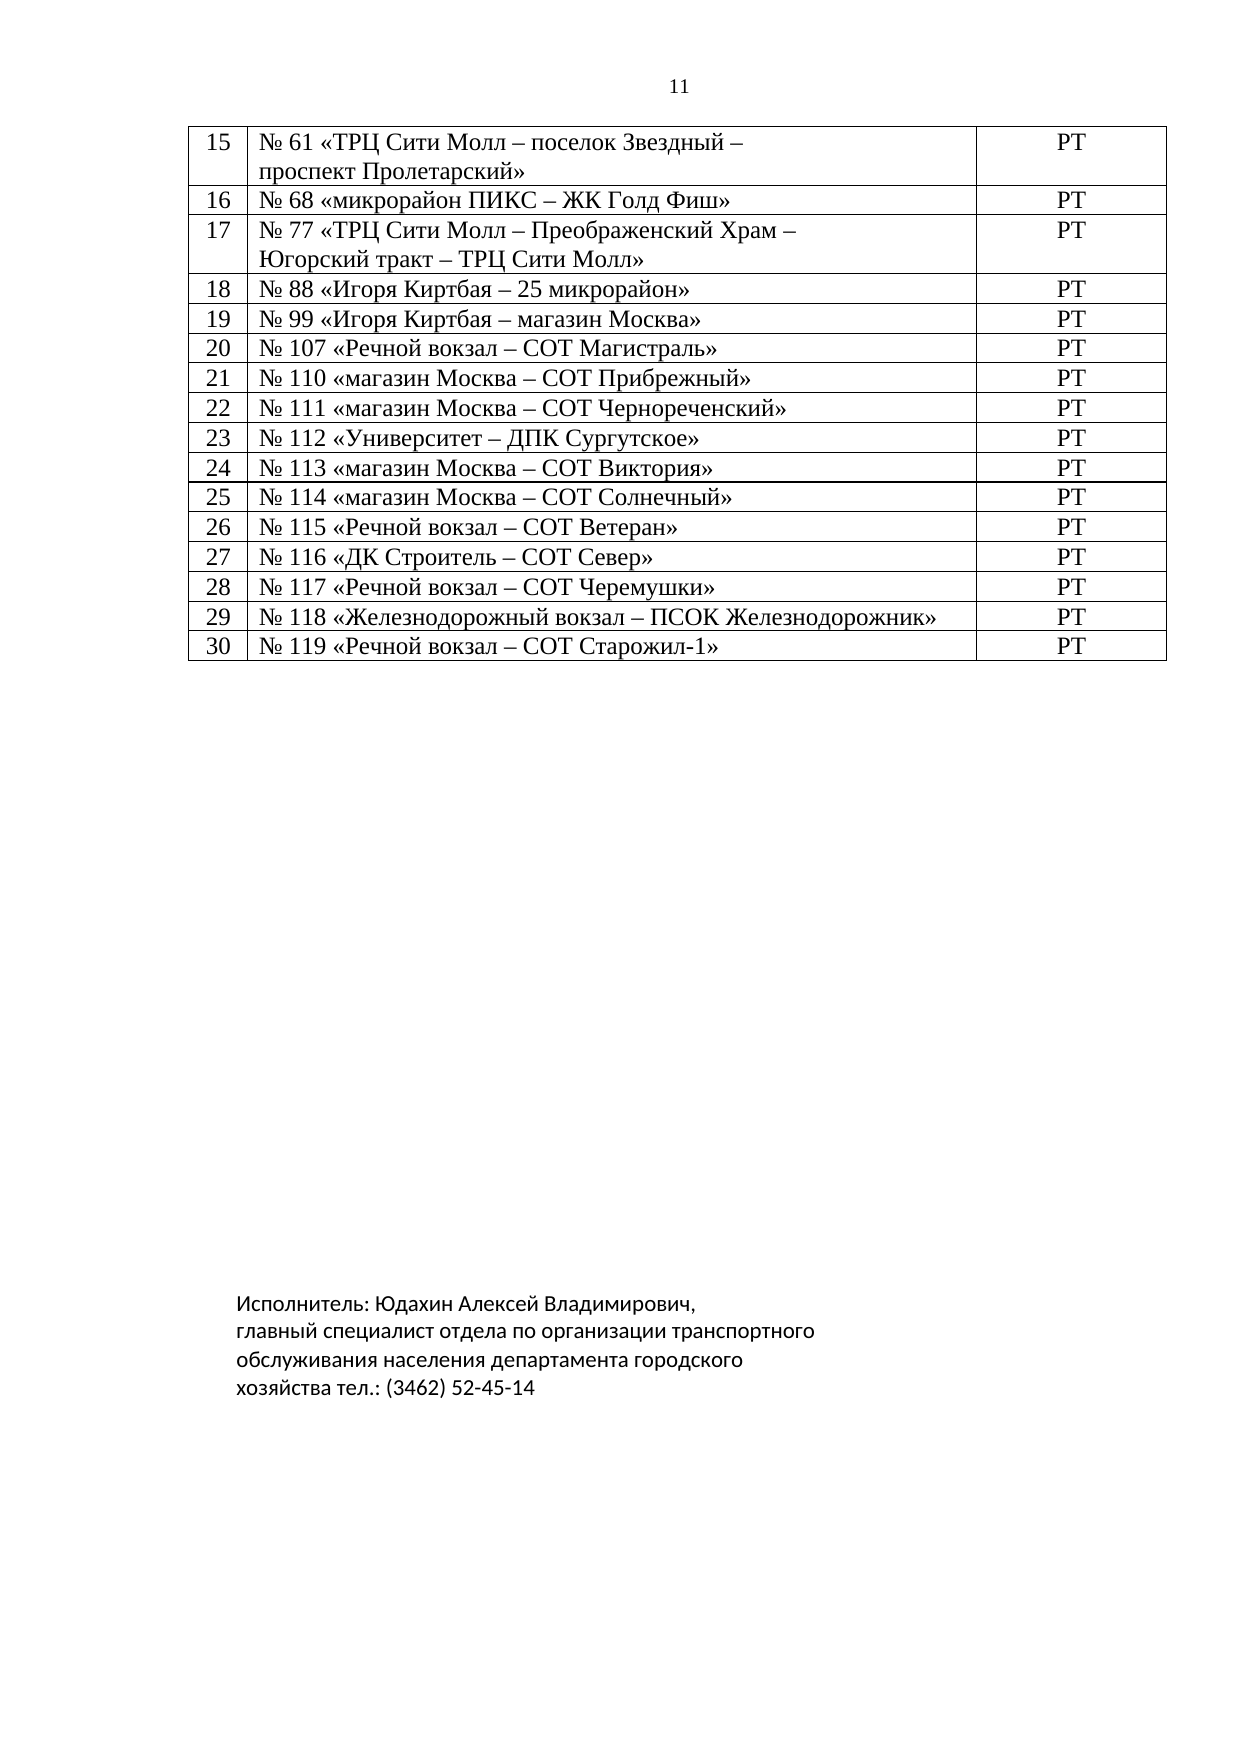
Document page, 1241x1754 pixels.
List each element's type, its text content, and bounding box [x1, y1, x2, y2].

table_cell № 68 «микрорайон ПИКС – ЖК Голд Фиш» [248, 186, 976, 214]
table_cell № 107 «Речной вокзал – СОТ Магистраль» [248, 334, 976, 362]
table_cell № 116 «ДК Строитель – СОТ Север» [248, 542, 976, 571]
table_cell 19 [189, 304, 247, 332]
text Исполнитель: Юдахин Алексей Владимирович, [177, 1289, 1181, 1317]
table_cell РТ [977, 602, 1166, 630]
table_cell РТ [977, 483, 1166, 511]
table_cell РТ [977, 572, 1166, 601]
table_cell 28 [189, 572, 247, 601]
table_cell № 117 «Речной вокзал – СОТ Черемушки» [248, 572, 976, 601]
table_cell 18 [189, 274, 247, 303]
table_cell РТ [977, 334, 1166, 362]
table_cell № 119 «Речной вокзал – СОТ Старожил-1» [248, 631, 976, 660]
table_cell РТ [977, 215, 1166, 273]
table_cell № 112 «Университет – ДПК Сургутское» [248, 423, 976, 452]
table_cell 27 [189, 542, 247, 571]
table_cell РТ [977, 274, 1166, 303]
table_cell 16 [189, 186, 247, 214]
table_cell 17 [189, 215, 247, 273]
table_cell № 113 «магазин Москва – СОТ Виктория» [248, 453, 976, 481]
table_cell 21 [189, 363, 247, 392]
table_cell РТ [977, 186, 1166, 214]
table_cell № 77 «ТРЦ Сити Молл – Преображенский Храм – Югорский тракт – ТРЦ Сити Молл» [248, 215, 976, 273]
table_cell РТ [977, 393, 1166, 422]
table_cell № 118 «Железнодорожный вокзал – ПСОК Железнодорожник» [248, 602, 976, 630]
table_cell 25 [189, 483, 247, 511]
table_cell 24 [189, 453, 247, 481]
table_cell 26 [189, 512, 247, 541]
table_cell № 110 «магазин Москва – СОТ Прибрежный» [248, 363, 976, 392]
table_cell № 88 «Игоря Киртбая – 25 микрорайон» [248, 274, 976, 303]
table_cell РТ [977, 423, 1166, 452]
table_cell 23 [189, 423, 247, 452]
text главный специалист отдела по организации транспортного [177, 1317, 1181, 1345]
text хозяйства тел.: (3462) 52-45-14 [177, 1373, 1181, 1401]
table_cell № 115 «Речной вокзал – СОТ Ветеран» [248, 512, 976, 541]
table_cell № 61 «ТРЦ Сити Молл – поселок Звездный – проспект Пролетарский» [248, 127, 976, 184]
table_cell РТ [977, 631, 1166, 660]
table_cell РТ [977, 453, 1166, 481]
table_cell 22 [189, 393, 247, 422]
table_cell № 99 «Игоря Киртбая – магазин Москва» [248, 304, 976, 332]
table_cell 29 [189, 602, 247, 630]
table_cell 30 [189, 631, 247, 660]
table_cell 15 [189, 127, 247, 184]
table_cell РТ [977, 304, 1166, 332]
table_cell РТ [977, 127, 1166, 184]
table_cell № 114 «магазин Москва – СОТ Солнечный» [248, 483, 976, 511]
table_cell РТ [977, 363, 1166, 392]
table_cell № 111 «магазин Москва – СОТ Чернореченский» [248, 393, 976, 422]
table_cell РТ [977, 542, 1166, 571]
table_cell 20 [189, 334, 247, 362]
table_cell РТ [977, 512, 1166, 541]
text обслуживания населения департамента городского [177, 1345, 1181, 1373]
